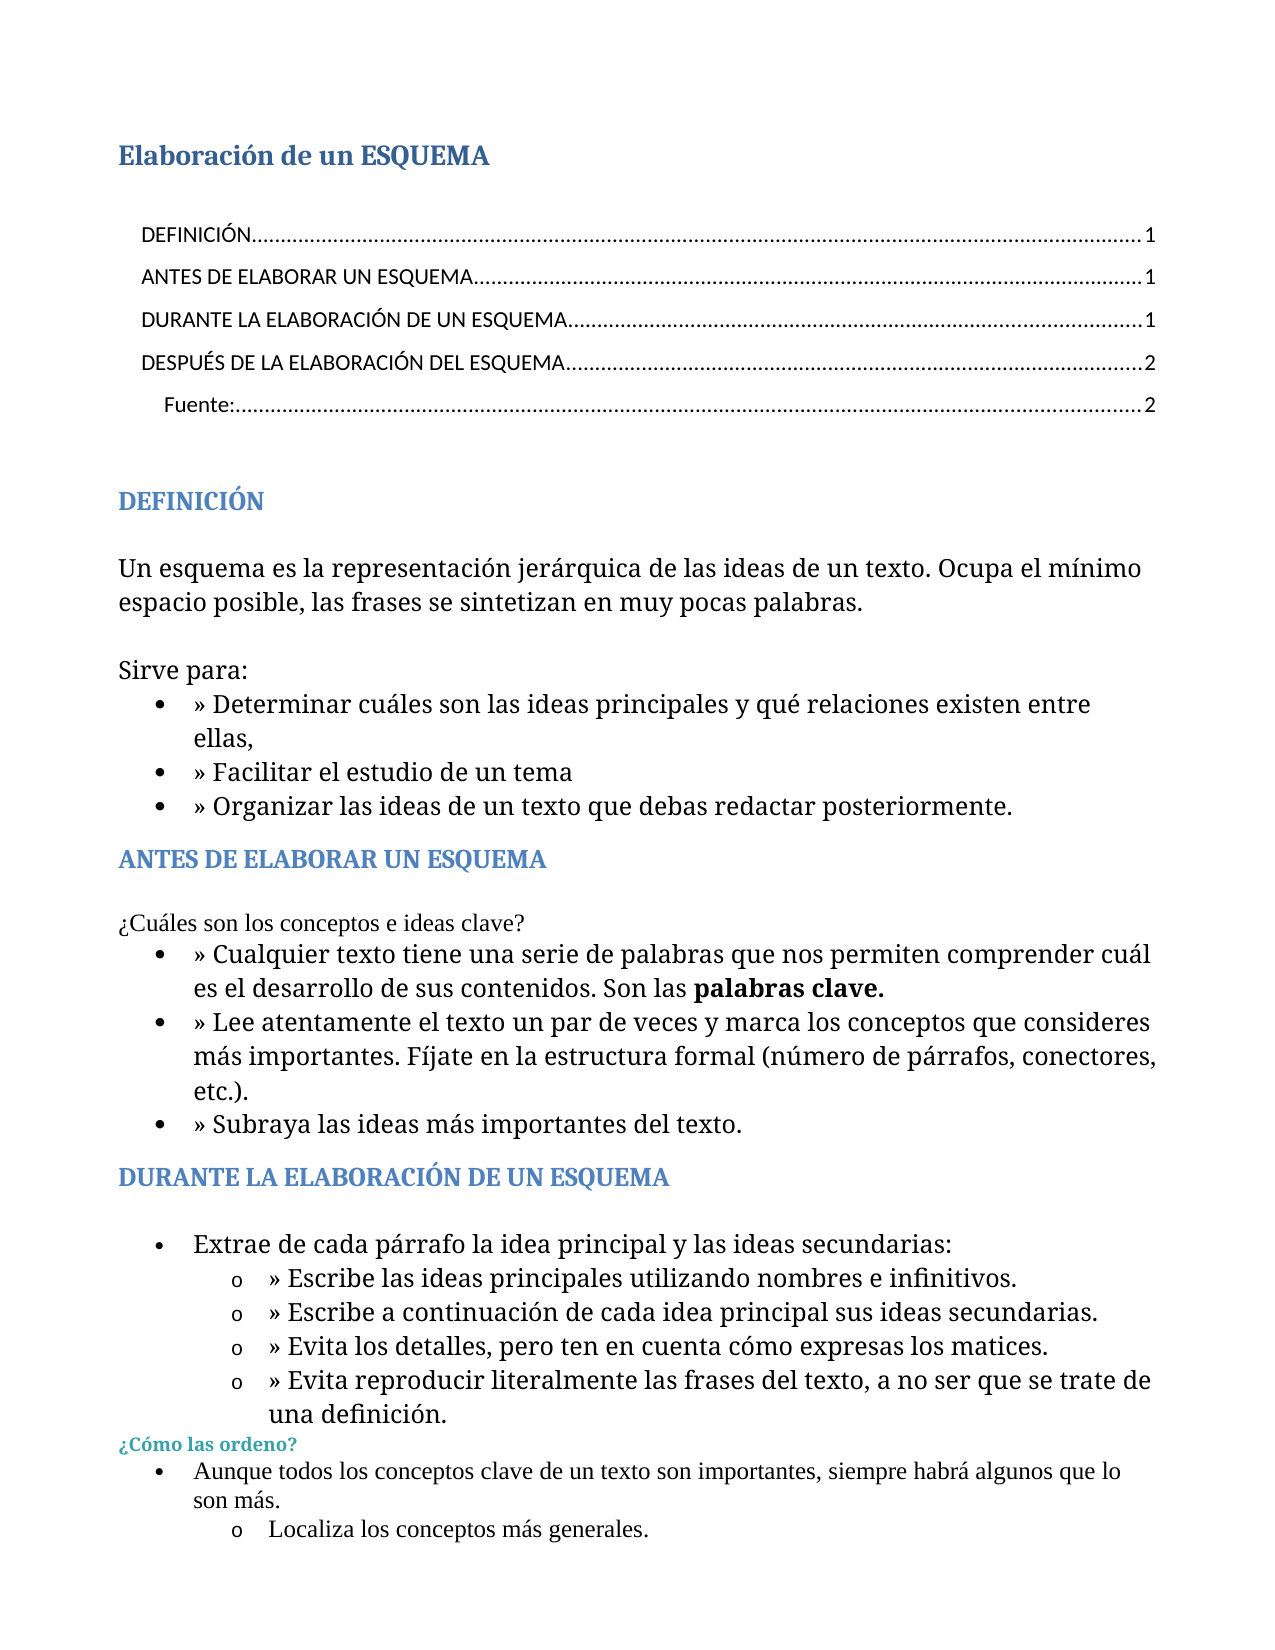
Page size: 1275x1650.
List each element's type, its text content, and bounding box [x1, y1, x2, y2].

subtitle Elaboración de un ESQUEMA [118, 139, 1157, 172]
text ¿Cómo las ordeno? [118, 1431, 1157, 1456]
list Extrae de cada párrafo la idea principal y las ideas secundarias: [156, 1227, 1157, 1261]
list » Organizar las ideas de un texto que debas redactar posteriormente. [156, 789, 1157, 823]
list » Cualquier texto tiene una serie de palabras que nos permiten comprender cuál es el desarrollo de sus contenidos. Son las palabras clave. [156, 937, 1157, 1005]
list » Evita reproducir literalmente las frases del texto, a no ser que se trate de una definición. [231, 1363, 1157, 1431]
text Un esquema es la representación jerárquica de las ideas de un texto. Ocupa el mínimo espacio posible, las frases se sintetizan en muy pocas palabras. Sirve para: [118, 550, 1157, 687]
list » Determinar cuáles son las ideas principales y qué relaciones existen entre ellas, [156, 687, 1157, 755]
subtitle DURANTE LA ELABORACIÓN DE UN ESQUEMA [118, 1162, 1157, 1193]
list » Escribe las ideas principales utilizando nombres e infinitivos. [231, 1261, 1157, 1295]
list Localiza los conceptos más generales. [231, 1514, 1157, 1543]
subtitle DEFINICIÓN [118, 486, 1157, 517]
list » Subraya las ideas más importantes del texto. [156, 1107, 1157, 1141]
list » Lee atentamente el texto un par de veces y marca los conceptos que consideres más importantes. Fíjate en la estructura formal (número de párrafos, conectores, etc.). [156, 1005, 1157, 1107]
list » Facilitar el estudio de un tema [156, 755, 1157, 789]
subtitle ANTES DE ELABORAR UN ESQUEMA [118, 844, 1157, 875]
list Aunque todos los conceptos clave de un texto son importantes, siempre habrá algunos que lo son más. [156, 1456, 1157, 1514]
text ¿Cuáles son los conceptos e ideas clave? [118, 908, 1157, 937]
list » Evita los detalles, pero ten en cuenta cómo expresas los matices. [231, 1329, 1157, 1363]
list » Escribe a continuación de cada idea principal sus ideas secundarias. [231, 1295, 1157, 1329]
